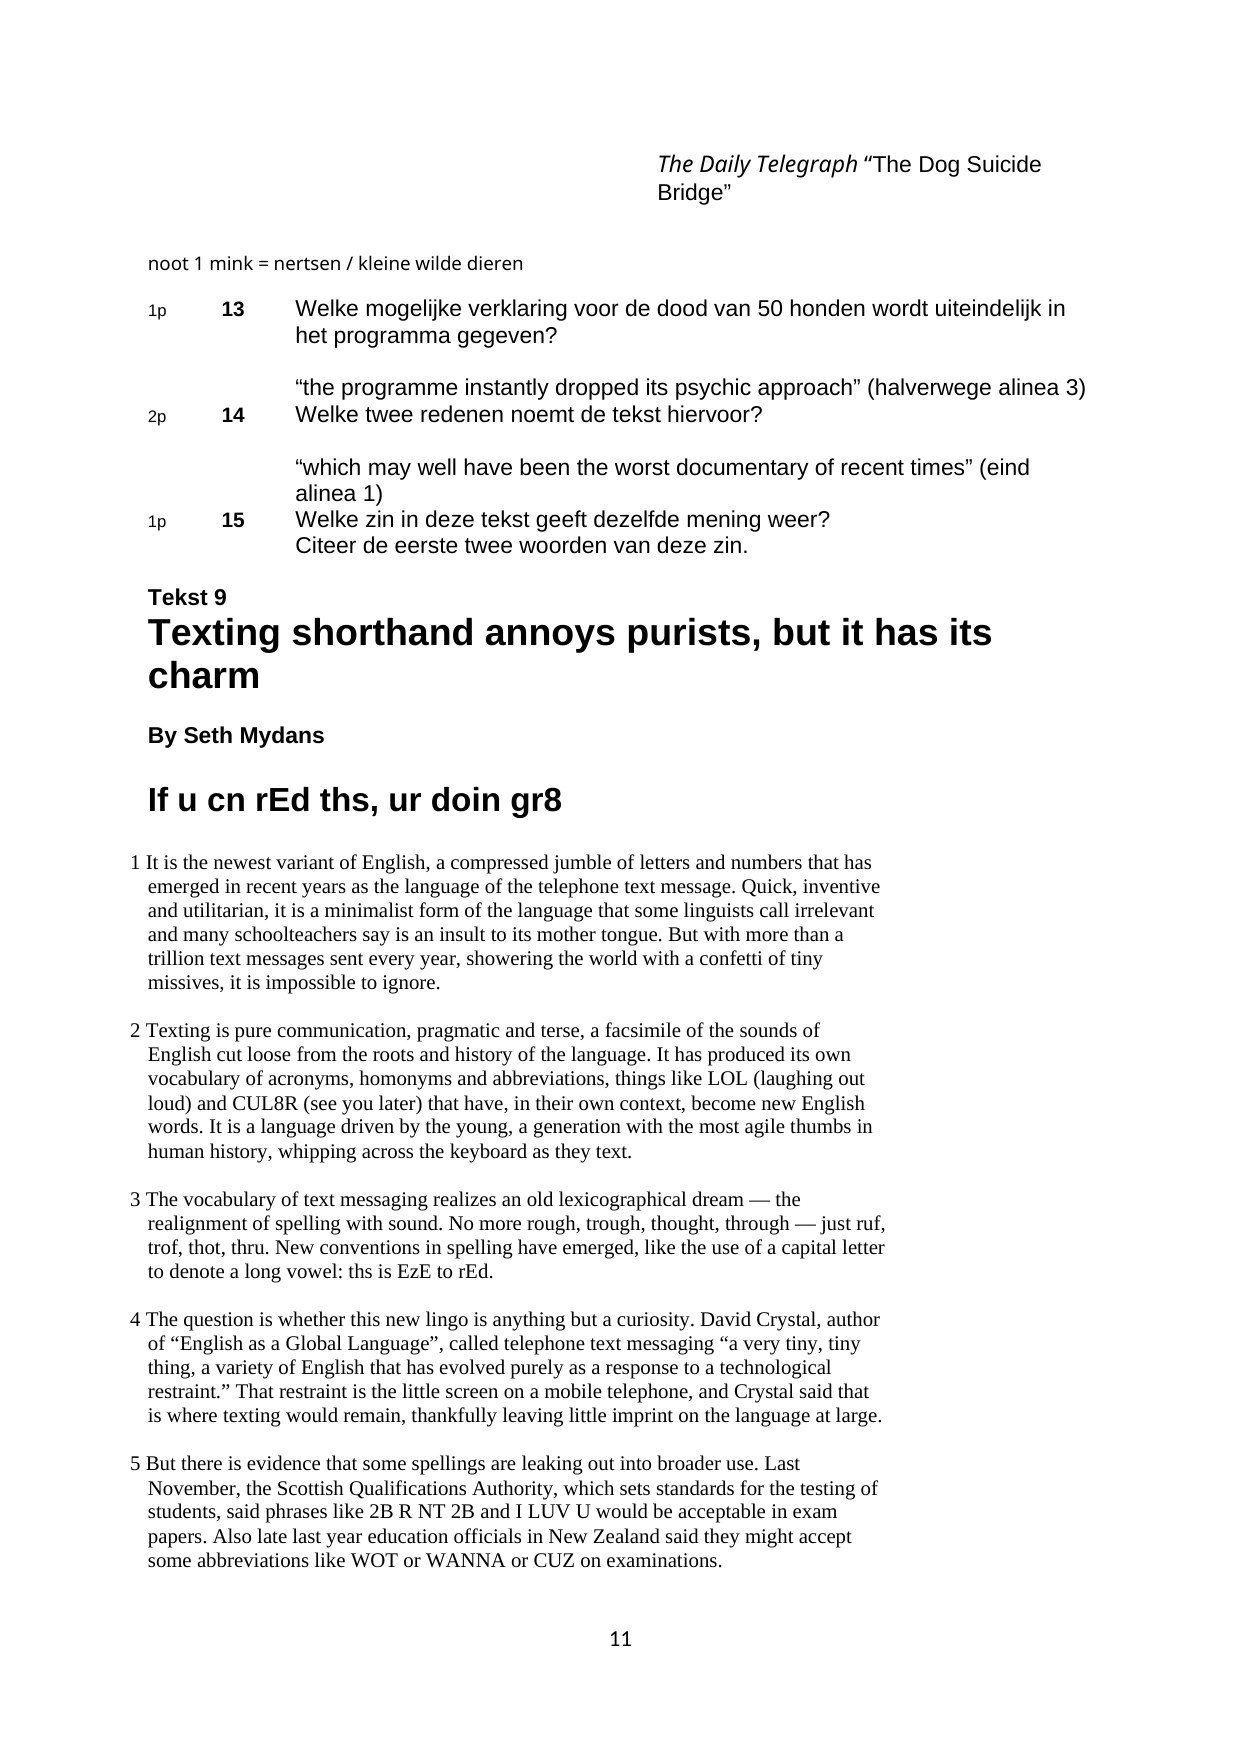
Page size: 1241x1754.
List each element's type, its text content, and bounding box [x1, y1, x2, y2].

text missives, it is impossible to ignore. [148, 970, 1093, 994]
text “the programme instantly dropped its psychic approach” (halverwege alinea 3) [148, 374, 1093, 401]
text papers. Also late last year education officials in New Zealand said they might accept [148, 1523, 1093, 1548]
text is where texting would remain, thankfully leaving little imprint on the language at large. [148, 1403, 1093, 1427]
text het programma gegeven? [148, 322, 1093, 348]
text trof, thot, thru. New conventions in spelling have emerged, like the use of a capital letter [148, 1235, 1093, 1259]
text “which may well have been the worst documentary of recent times” (eind [221, 453, 1093, 480]
text noot 1 mink = nertsen / kleine wilde dieren [148, 251, 1093, 276]
text November, the Scottish Qualifications Authority, which sets standards for the testing of [148, 1475, 1093, 1499]
text human history, whipping across the keyboard as they text. [148, 1138, 1093, 1163]
text some abbreviations like WOT or WANNA or CUZ on examinations. [148, 1548, 1093, 1572]
text 1p 15 Welke zin in deze tekst geeft dezelfde mening weer? [148, 506, 1093, 532]
text 1 It is the newest variant of English, a compressed jumble of letters and numbers that has [130, 850, 1093, 874]
text of “English as a Global Language”, called telephone text messaging “a very tiny, tiny [148, 1331, 1093, 1355]
text restraint.” That restraint is the little screen on a mobile telephone, and Crystal said that [148, 1379, 1093, 1403]
text 2p 14 Welke twee redenen noemt de tekst hiervoor? [148, 401, 1093, 427]
text 1p 13 Welke mogelijke verklaring voor de dood van 50 honden wordt uiteindelijk in [148, 295, 1093, 322]
text 4 The question is whether this new lingo is anything but a curiosity. David Crystal, author [130, 1307, 1093, 1331]
text and utilitarian, it is a minimalist form of the language that some linguists call irrelevant [148, 898, 1093, 922]
text alinea 1) [221, 480, 1093, 506]
text realignment of spelling with sound. No more rough, trough, thought, through ― just ruf, [148, 1211, 1093, 1235]
text students, said phrases like 2B R NT 2B and I LUV U would be acceptable in exam [148, 1499, 1093, 1523]
text to denote a long vowel: ths is EzE to rEd. [148, 1259, 1093, 1283]
text emerged in recent years as the language of the telephone text message. Quick, inventive [148, 874, 1093, 898]
text Tekst 9 [148, 583, 1093, 610]
text By Seth Mydans [148, 722, 1093, 749]
text thing, a variety of English that has evolved purely as a response to a technological [148, 1355, 1093, 1379]
text vocabulary of acronyms, homonyms and abbreviations, things like LOL (laughing out [148, 1066, 1093, 1090]
text words. It is a language driven by the young, a generation with the most agile thumbs in [148, 1114, 1093, 1138]
text and many schoolteachers say is an insult to its mother tongue. But with more than a [148, 922, 1093, 946]
text loud) and CUL8R (see you later) that have, in their own context, become new English [148, 1090, 1093, 1114]
text English cut loose from the roots and history of the language. It has produced its own [148, 1042, 1093, 1066]
text Texting shorthand annoys purists, but it has its charm [148, 610, 1093, 696]
text trillion text messages sent every year, showering the world with a confetti of tiny [148, 946, 1093, 970]
text Citeer de eerste twee woorden van deze zin. [221, 532, 1093, 559]
text 5 But there is evidence that some spellings are leaking out into broader use. Last [130, 1451, 1093, 1475]
text The Daily Telegraph “The Dog Suicide Bridge” [657, 148, 1093, 205]
text 3 The vocabulary of text messaging realizes an old lexicographical dream ― the [130, 1187, 1093, 1211]
text 2 Texting is pure communication, pragmatic and terse, a facsimile of the sounds of [130, 1018, 1093, 1042]
text If u cn rEd ths, ur doin gr8 [148, 780, 1093, 818]
